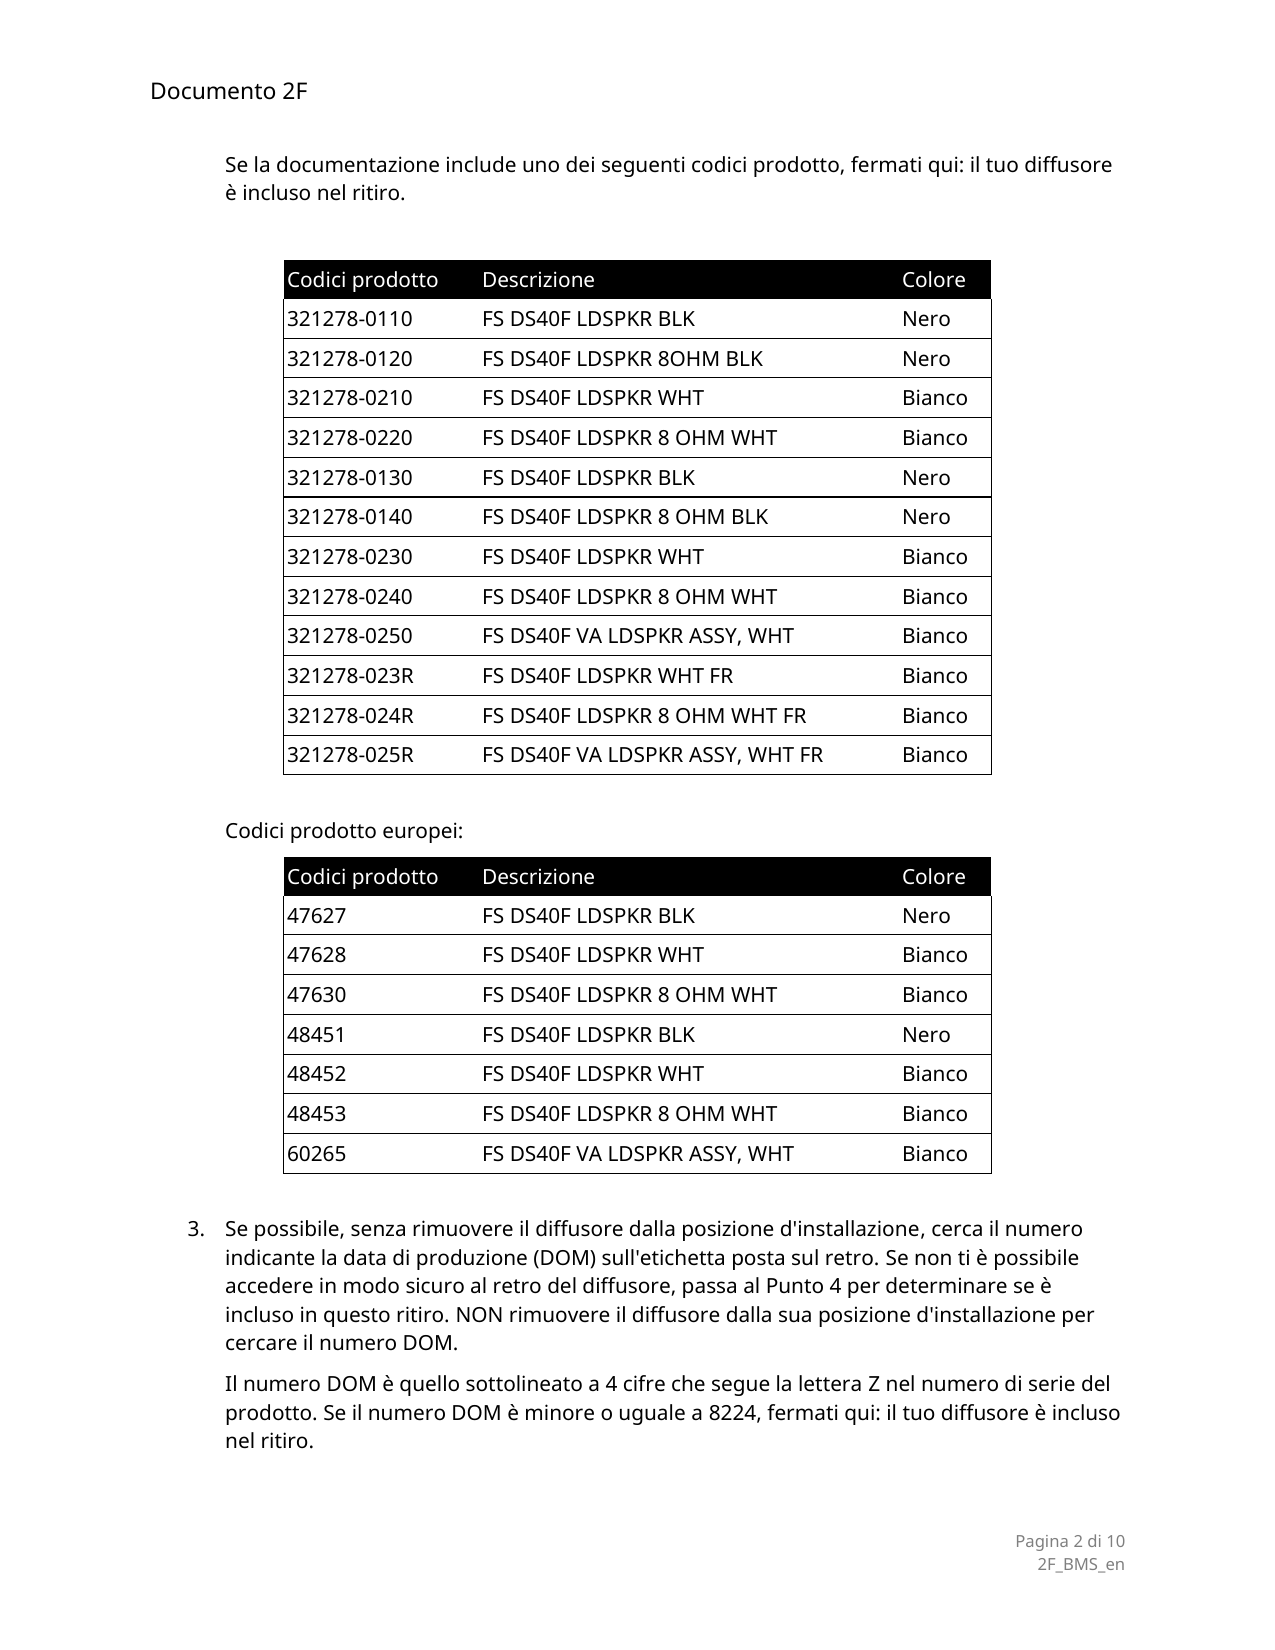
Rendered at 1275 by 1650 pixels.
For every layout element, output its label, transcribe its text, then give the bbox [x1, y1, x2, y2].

table_cell FS DS40F VA LDSPKR ASSY, WHT [479, 1134, 899, 1172]
table_cell Bianco [899, 577, 991, 615]
text Se la documentazione include uno dei seguenti codici prodotto, fermati qui: il tuo diffusore è incluso nel ritiro. [225, 150, 1125, 207]
table_header Colore [899, 857, 991, 896]
table_cell 321278-0220 [284, 418, 479, 457]
table_cell Nero [899, 339, 991, 377]
table_cell 321278-025R [284, 736, 479, 774]
table_cell FS DS40F LDSPKR 8 OHM WHT [479, 1094, 899, 1133]
text Codici prodotto europei: [225, 816, 1125, 844]
table_header Colore [899, 260, 991, 299]
table_cell FS DS40F LDSPKR BLK [479, 896, 899, 934]
table_cell 47627 [284, 896, 479, 934]
table_cell Bianco [899, 935, 991, 974]
table_cell Nero [899, 299, 991, 338]
table_cell Bianco [899, 1094, 991, 1133]
table_cell FS DS40F LDSPKR WHT FR [479, 656, 899, 695]
table_cell Nero [899, 498, 991, 536]
table_cell Bianco [899, 656, 991, 695]
table_cell Bianco [899, 1055, 991, 1093]
table_cell Bianco [899, 1134, 991, 1172]
table_cell 60265 [284, 1134, 479, 1172]
table_cell 321278-0110 [284, 299, 479, 338]
table_cell 321278-0230 [284, 537, 479, 576]
table_cell 321278-024R [284, 696, 479, 734]
table_cell 48452 [284, 1055, 479, 1093]
table_cell FS DS40F LDSPKR 8 OHM BLK [479, 498, 899, 536]
table_cell FS DS40F LDSPKR WHT [479, 935, 899, 974]
table_cell Nero [899, 458, 991, 496]
table_cell FS DS40F VA LDSPKR ASSY, WHT FR [479, 736, 899, 774]
text Il numero DOM è quello sottolineato a 4 cifre che segue la lettera Z nel numero di serie del prodotto. Se il numero DOM è minore o uguale a 8224, fermati qui: il tuo diffusore è incluso nel ritiro. [225, 1369, 1125, 1454]
table_header Descrizione [479, 857, 899, 896]
table_header Descrizione [479, 260, 899, 299]
table_cell 321278-0130 [284, 458, 479, 496]
table_cell FS DS40F LDSPKR 8 OHM WHT [479, 577, 899, 615]
table_cell Bianco [899, 537, 991, 576]
table_cell Bianco [899, 975, 991, 1014]
table_header Codici prodotto [284, 260, 479, 299]
table_cell Nero [899, 1015, 991, 1053]
table_cell Bianco [899, 616, 991, 655]
table_cell FS DS40F LDSPKR 8 OHM WHT FR [479, 696, 899, 734]
table_cell FS DS40F LDSPKR 8 OHM WHT [479, 975, 899, 1014]
table_cell FS DS40F LDSPKR WHT [479, 537, 899, 576]
table_cell FS DS40F VA LDSPKR ASSY, WHT [479, 616, 899, 655]
table_cell 48453 [284, 1094, 479, 1133]
table_cell FS DS40F LDSPKR WHT [479, 1055, 899, 1093]
table_cell FS DS40F LDSPKR WHT [479, 378, 899, 417]
list Se possibile, senza rimuovere il diffusore dalla posizione d'installazione, cerca il numero indicante la data di produzione (DOM) sull'etichetta posta sul retro. Se non ti è possibile accedere in modo sicuro al retro del diffusore, passa al Punto 4 per determinare se è incluso in questo ritiro. NON rimuovere il diffusore dalla sua posizione d'installazione per cercare il numero DOM. [187, 1214, 1125, 1357]
table_cell 321278-0240 [284, 577, 479, 615]
table_cell Bianco [899, 378, 991, 417]
table_cell FS DS40F LDSPKR BLK [479, 458, 899, 496]
table_cell FS DS40F LDSPKR BLK [479, 1015, 899, 1053]
table_cell 321278-0210 [284, 378, 479, 417]
table_header Codici prodotto [284, 857, 479, 896]
table_cell 48451 [284, 1015, 479, 1053]
table_cell Bianco [899, 418, 991, 457]
table_cell FS DS40F LDSPKR 8 OHM WHT [479, 418, 899, 457]
table_cell Bianco [899, 696, 991, 734]
table_cell 321278-0250 [284, 616, 479, 655]
table_cell FS DS40F LDSPKR 8OHM BLK [479, 339, 899, 377]
table_cell FS DS40F LDSPKR BLK [479, 299, 899, 338]
table_cell 321278-0120 [284, 339, 479, 377]
table_cell 47628 [284, 935, 479, 974]
table_cell 47630 [284, 975, 479, 1014]
table_cell Nero [899, 896, 991, 934]
table_cell 321278-0140 [284, 498, 479, 536]
table_cell 321278-023R [284, 656, 479, 695]
table_cell Bianco [899, 736, 991, 774]
